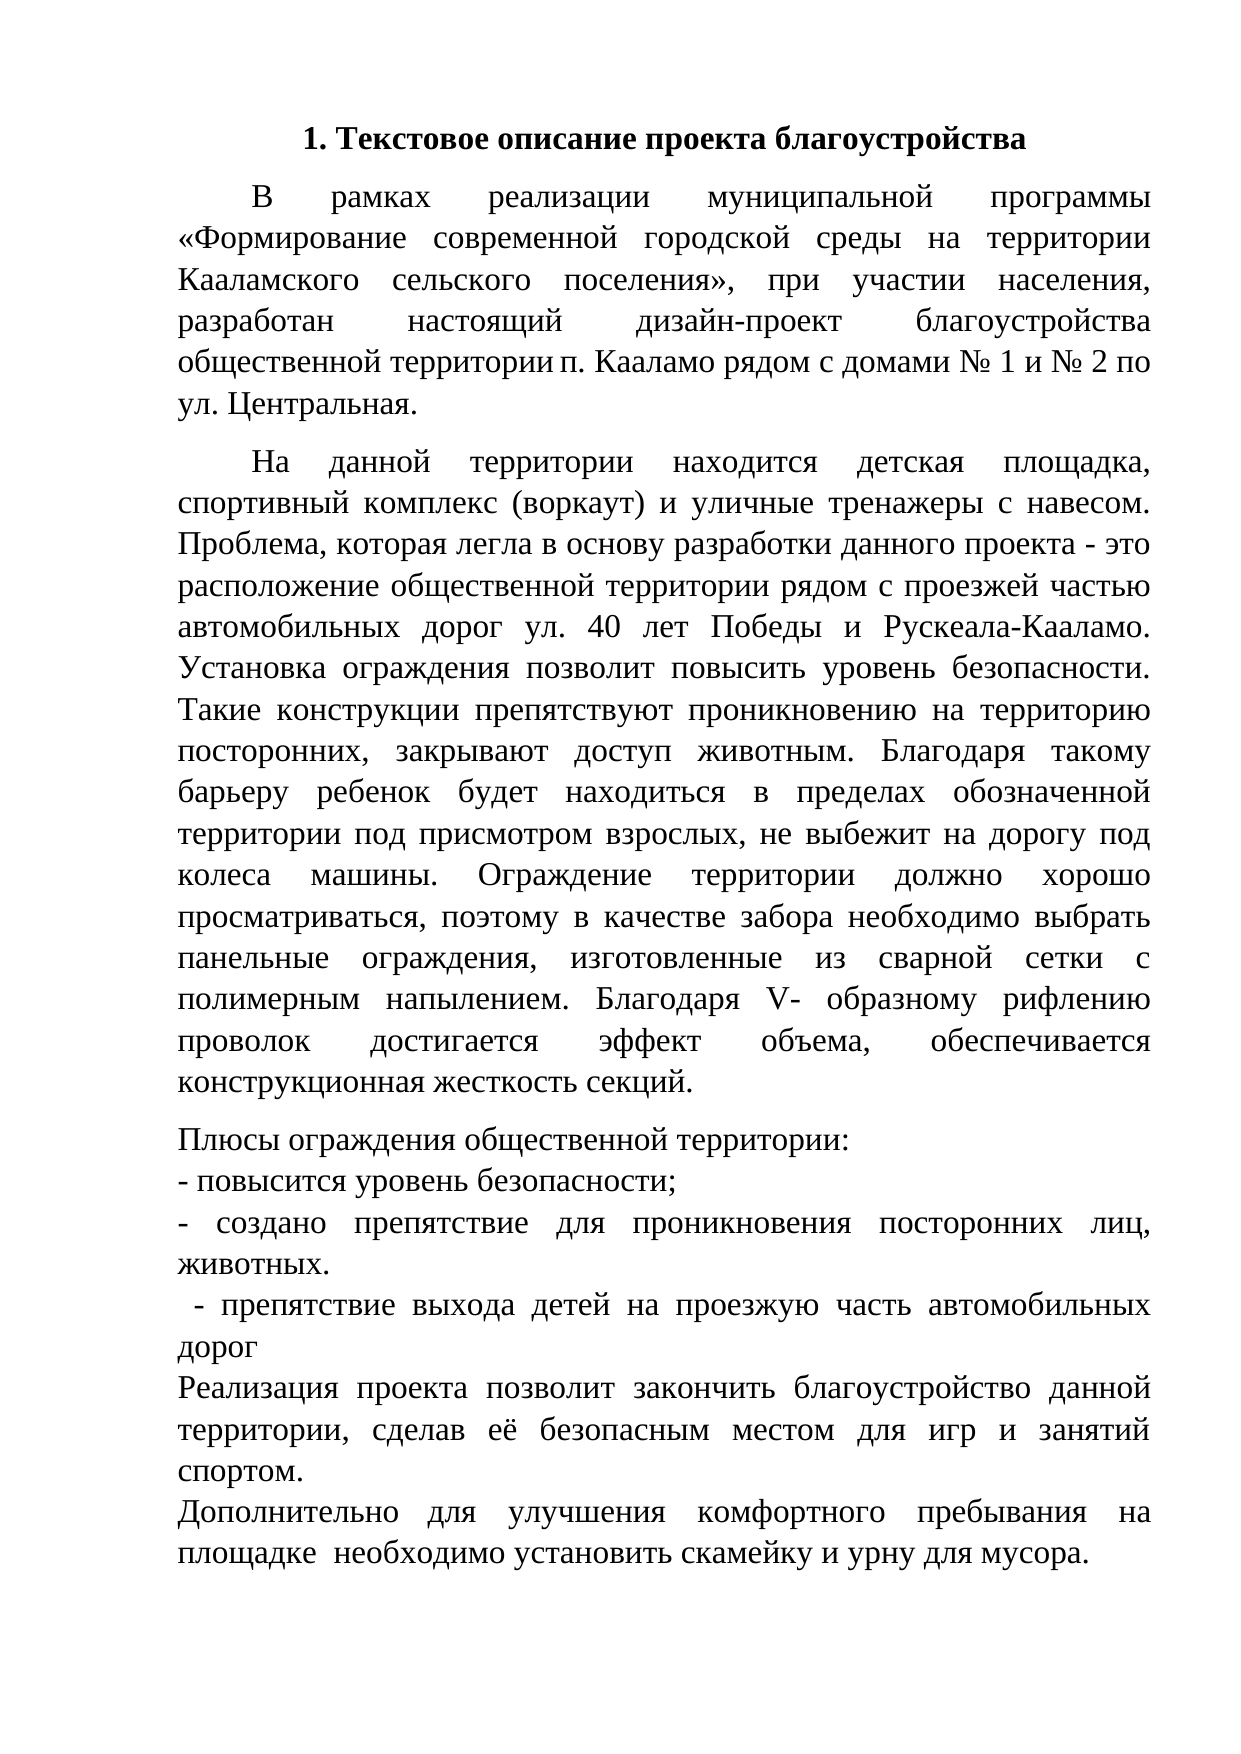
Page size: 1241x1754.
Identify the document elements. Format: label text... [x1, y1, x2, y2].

text Плюсы ограждения общественной территории: [177, 1119, 1152, 1158]
text На данной территории находится детская площадка, спортивный комплекс (воркаут) и уличные тренажеры с навесом. Проблема, которая легла в основу разработки данного проекта - это расположение общественной территории рядом с проезжей частью автомобильных дорог ул. 40 лет Победы и Рускеала-Кааламо. Установка ограждения позволит повысить уровень безопасности. Такие конструкции препятствуют проникновению на территорию посторонних, закрывают доступ животным. Благодаря такому барьеру ребенок будет находиться в пределах обозначенной территории под присмотром взрослых, не выбежит на дорогу под колеса машины. Ограждение территории должно хорошо просматриваться, поэтому в качестве забора необходимо выбрать панельные ограждения, изготовленные из сварной сетки с полимерным напылением. Благодаря V- образному рифлению проволок достигается эффект объема, обеспечивается конструкционная жесткость секций. [177, 441, 1152, 1099]
text В рамках реализации муниципальной программы «Формирование современной городской среды на территории Кааламского сельского поселения», при участии населения, разработан настоящий дизайн-проект благоустройства общественной территории п. Кааламо рядом с домами № 1 и № 2 по ул. Центральная. [177, 176, 1152, 421]
text - создано препятствие для проникновения посторонних лиц, животных. [177, 1202, 1152, 1282]
text - препятствие выхода детей на проезжую часть автомобильных дорог [177, 1285, 1152, 1364]
text - повысится уровень безопасности; [177, 1161, 1152, 1199]
text Реализация проекта позволит закончить благоустройство данной территории, сделав её безопасным местом для игр и занятий спортом. [177, 1367, 1152, 1488]
text Дополнительно для улучшения комфортного пребывания на площадке необходимо установить скамейку и урну для мусора. [177, 1491, 1152, 1571]
text 1. Текстовое описание проекта благоустройства [177, 118, 1152, 156]
